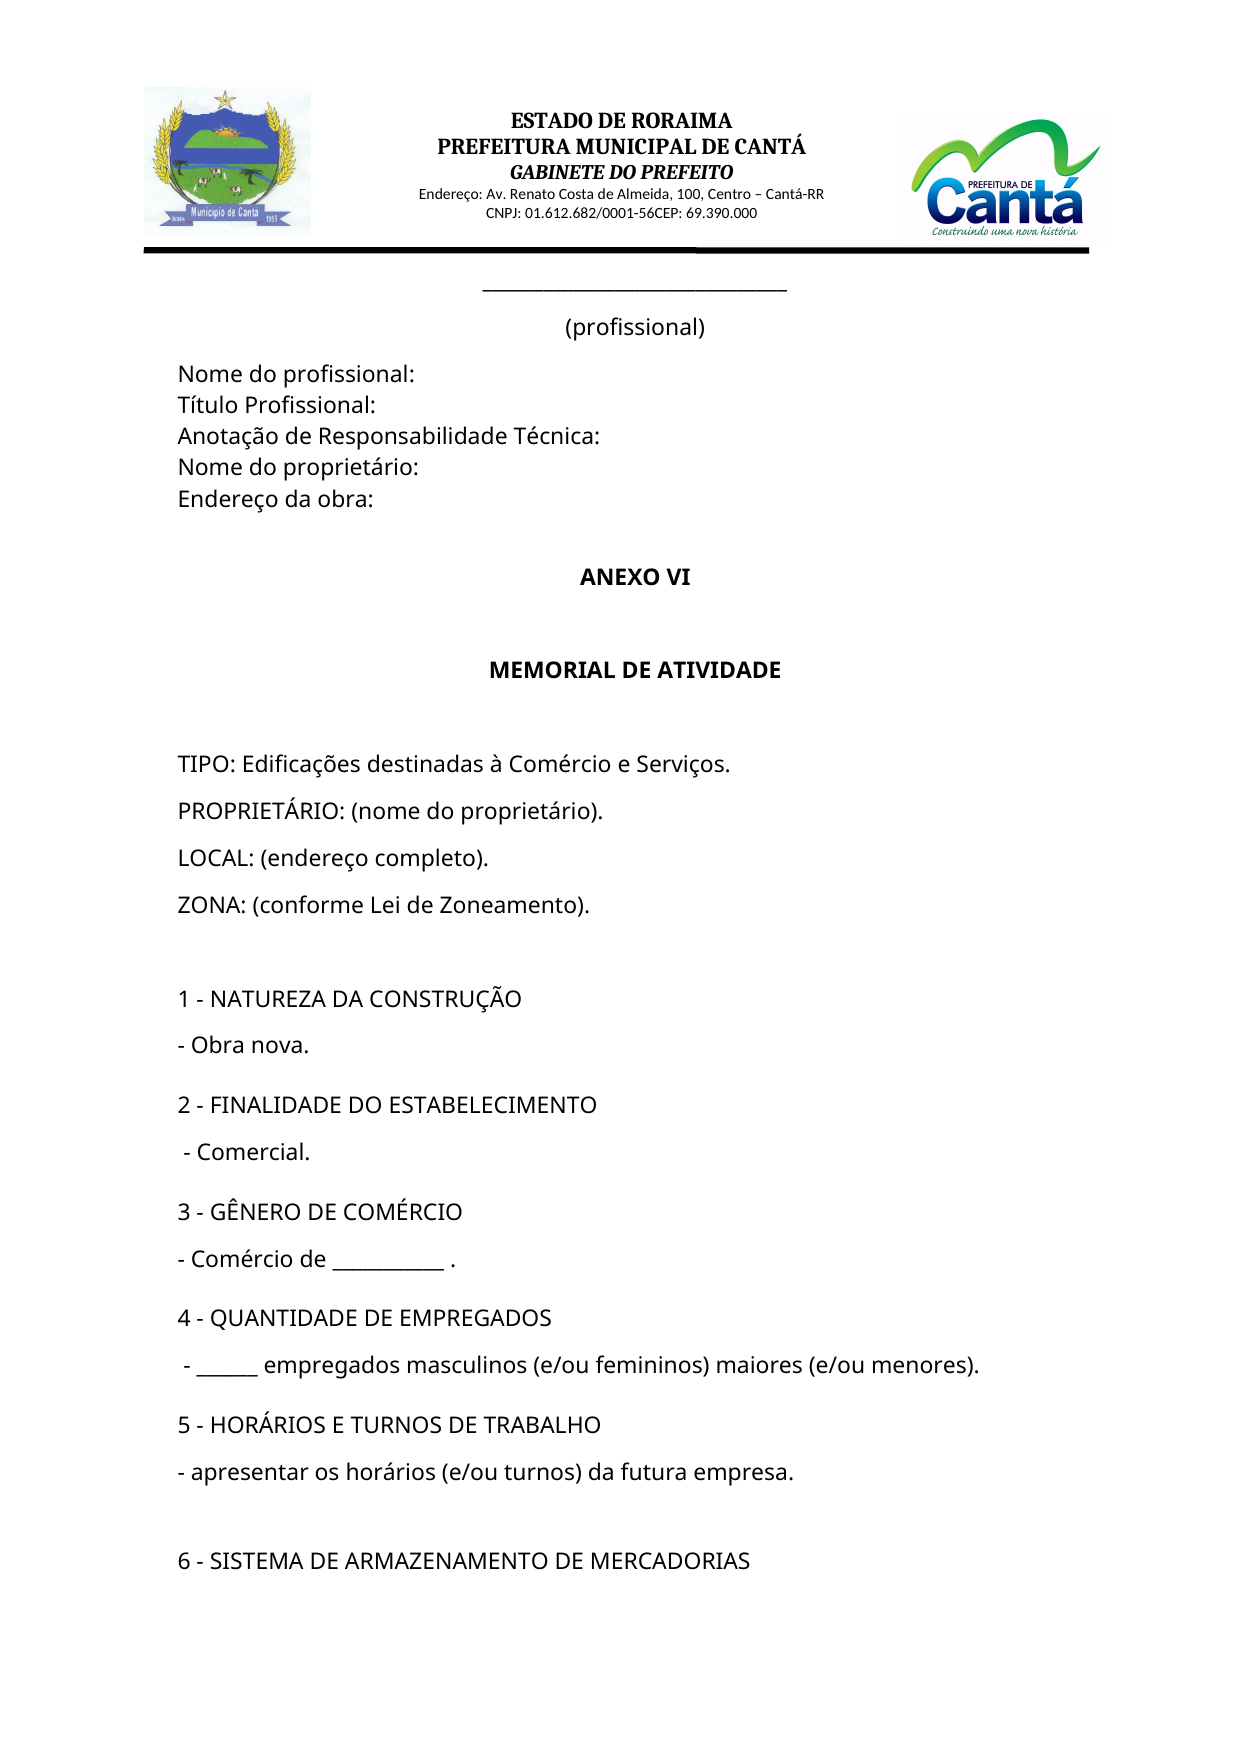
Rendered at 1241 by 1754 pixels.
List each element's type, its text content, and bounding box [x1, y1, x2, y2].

text 4 - QUANTIDADE DE EMPREGADOS [177, 1302, 1093, 1333]
text - apresentar os horários (e/ou turnos) da futura empresa. [177, 1456, 1093, 1487]
text ______________________________ [177, 264, 1093, 295]
text 5 - HORÁRIOS E TURNOS DE TRABALHO [177, 1409, 1093, 1440]
text 2 - FINALIDADE DO ESTABELECIMENTO [177, 1089, 1093, 1120]
text - ______ empregados masculinos (e/ou femininos) maiores (e/ou menores). [177, 1349, 1093, 1380]
text ZONA: (conforme Lei de Zoneamento). [177, 889, 1093, 920]
text TIPO: Edificações destinadas à Comércio e Serviços. [177, 748, 1093, 779]
text Endereço da obra: [177, 483, 1093, 514]
text Título Profissional: [177, 389, 1093, 420]
text Anotação de Responsabilidade Técnica: [177, 420, 1093, 451]
text - Obra nova. [177, 1029, 1093, 1061]
text Nome do proprietário: [177, 451, 1093, 483]
text 1 - NATUREZA DA CONSTRUÇÃO [177, 983, 1093, 1014]
text - Comércio de ___________ . [177, 1243, 1093, 1274]
text 6 - SISTEMA DE ARMAZENAMENTO DE MERCADORIAS [177, 1544, 1093, 1576]
text Nome do profissional: [177, 358, 1093, 389]
text LOCAL: (endereço completo). [177, 842, 1093, 873]
text 3 - GÊNERO DE COMÉRCIO [177, 1196, 1093, 1227]
text ANEXO VI [177, 561, 1093, 592]
text (profissional) [177, 311, 1093, 342]
picture [143, 87, 311, 235]
text - Comercial. [177, 1136, 1093, 1167]
text MEMORIAL DE ATIVIDADE [177, 654, 1093, 686]
text PROPRIETÁRIO: (nome do proprietário). [177, 795, 1093, 826]
picture [900, 111, 1112, 243]
